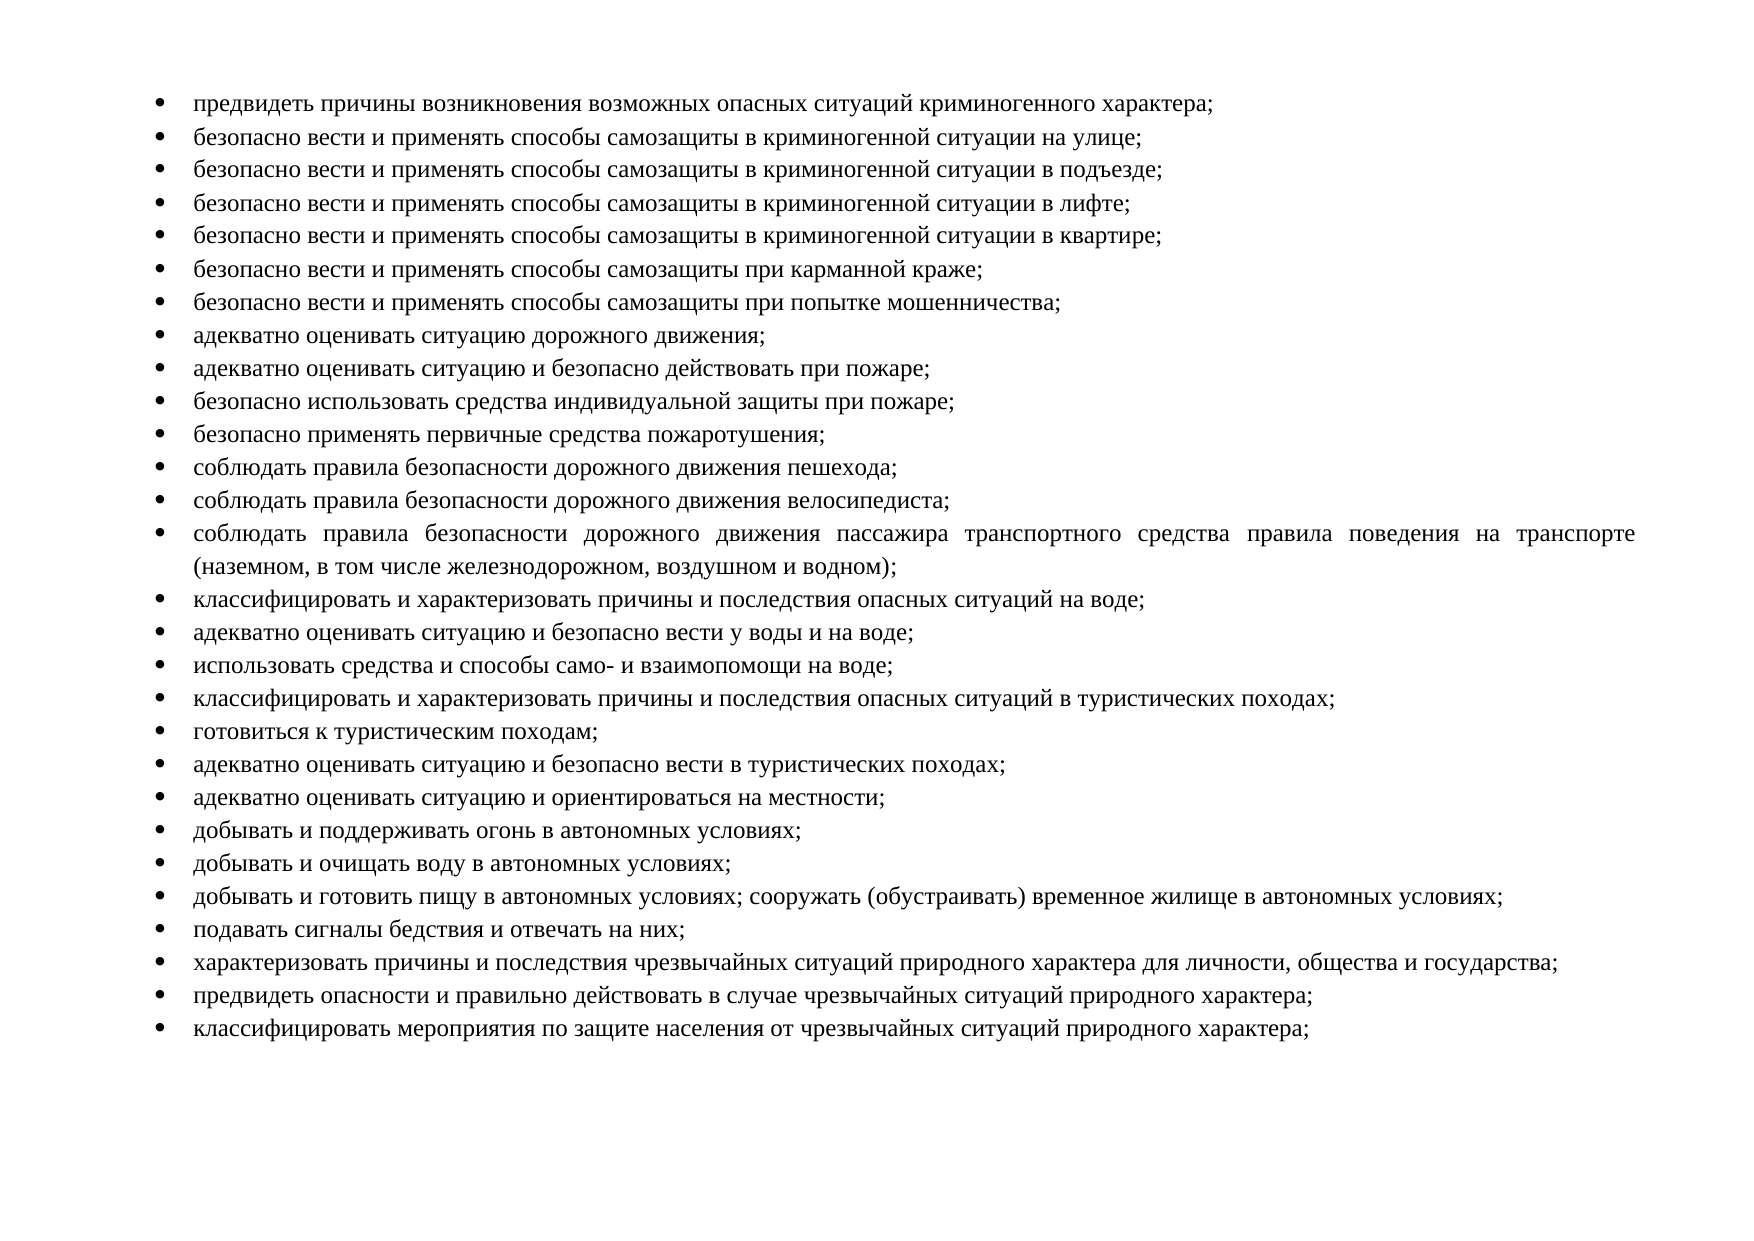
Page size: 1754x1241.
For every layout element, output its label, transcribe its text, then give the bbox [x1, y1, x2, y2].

list адекватно оценивать ситуацию и безопасно вести у воды и на воде; [156, 617, 1636, 646]
list характеризовать причины и последствия чрезвычайных ситуаций природного характера для личности, общества и государства; [156, 947, 1636, 976]
list готовиться к туристическим походам; [156, 716, 1636, 745]
list безопасно применять первичные средства пожаротушения; [156, 419, 1636, 447]
list безопасно вести и применять способы самозащиты при попытке мошенничества; [156, 287, 1636, 315]
list добывать и готовить пищу в автономных условиях; сооружать (обустраивать) временное жилище в автономных условиях; [156, 881, 1636, 910]
list подавать сигналы бедствия и отвечать на них; [156, 914, 1636, 943]
list использовать средства и способы само- и взаимопомощи на воде; [156, 650, 1636, 679]
list предвидеть причины возникновения возможных опасных ситуаций криминогенного характера; [156, 88, 1636, 117]
list адекватно оценивать ситуацию и ориентироваться на местности; [156, 782, 1636, 811]
list безопасно вести и применять способы самозащиты в криминогенной ситуации в квартире; [156, 221, 1636, 249]
list безопасно вести и применять способы самозащиты в криминогенной ситуации на улице; [156, 122, 1636, 150]
list классифицировать мероприятия по защите населения от чрезвычайных ситуаций природного характера; [156, 1013, 1636, 1042]
list добывать и очищать воду в автономных условиях; [156, 848, 1636, 877]
list безопасно вести и применять способы самозащиты при карманной краже; [156, 254, 1636, 282]
list добывать и поддерживать огонь в автономных условиях; [156, 815, 1636, 844]
list адекватно оценивать ситуацию и безопасно вести в туристических походах; [156, 749, 1636, 778]
list адекватно оценивать ситуацию дорожного движения; [156, 320, 1636, 348]
list соблюдать правила безопасности дорожного движения пассажира транспортного средства правила поведения на транспорте (наземном, в том числе железнодорожном, воздушном и водном); [156, 518, 1636, 579]
list классифицировать и характеризовать причины и последствия опасных ситуаций в туристических походах; [156, 683, 1636, 712]
list классифицировать и характеризовать причины и последствия опасных ситуаций на воде; [156, 584, 1636, 613]
list безопасно использовать средства индивидуальной защиты при пожаре; [156, 386, 1636, 414]
list предвидеть опасности и правильно действовать в случае чрезвычайных ситуаций природного характера; [156, 980, 1636, 1009]
list безопасно вести и применять способы самозащиты в криминогенной ситуации в лифте; [156, 188, 1636, 216]
list адекватно оценивать ситуацию и безопасно действовать при пожаре; [156, 353, 1636, 381]
list безопасно вести и применять способы самозащиты в криминогенной ситуации в подъезде; [156, 154, 1636, 183]
list соблюдать правила безопасности дорожного движения пешехода; [156, 452, 1636, 481]
list соблюдать правила безопасности дорожного движения велосипедиста; [156, 485, 1636, 513]
